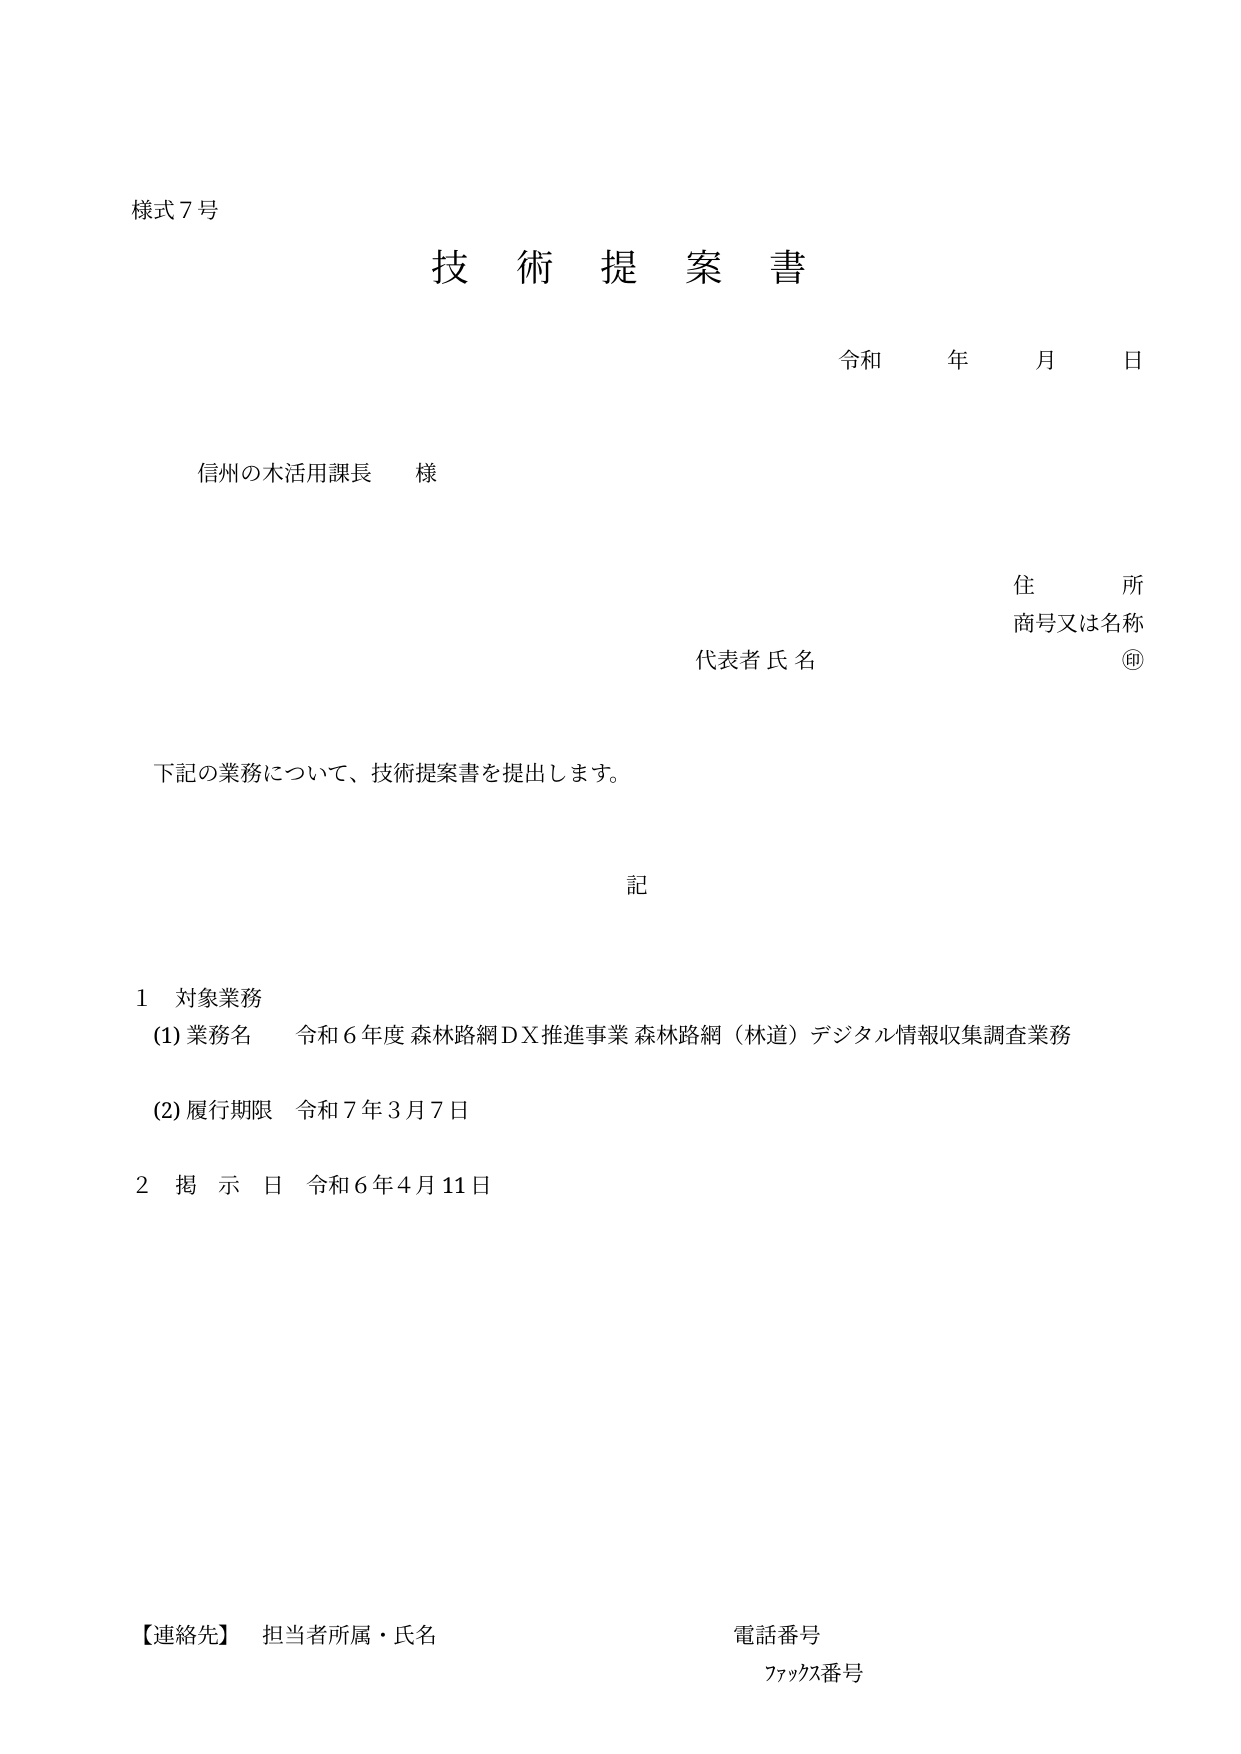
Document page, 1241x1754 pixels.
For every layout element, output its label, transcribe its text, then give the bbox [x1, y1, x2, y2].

text 様式７号 [131, 191, 1144, 228]
text 商号又は名称 [131, 603, 1144, 641]
text 代表者 氏 名 ㊞ [131, 641, 1144, 678]
text 住 所 [131, 566, 1144, 603]
subtitle 記 [131, 866, 1144, 903]
text 信州の木活用課長 様 [131, 453, 1144, 491]
text ２ 掲 示 日 令和６年４月11日 [131, 1166, 1144, 1203]
text 下記の業務について、技術提案書を提出します。 [131, 753, 1144, 791]
text 【連絡先】 担当者所属・氏名 電話番号 [131, 1616, 1144, 1653]
text 技 術 提 案 書 [131, 228, 1144, 303]
text １ 対象業務 [131, 978, 1144, 1016]
text 令和 年 月 日 [131, 341, 1144, 378]
text (1) 業務名 令和６年度 森林路網ＤＸ推進事業 森林路網（林道）デジタル情報収集調査業務 [131, 1016, 1144, 1053]
text ﾌｧｯｸｽ番号 [131, 1653, 1144, 1691]
text (2) 履行期限 令和７年３月７日 [131, 1091, 1144, 1128]
